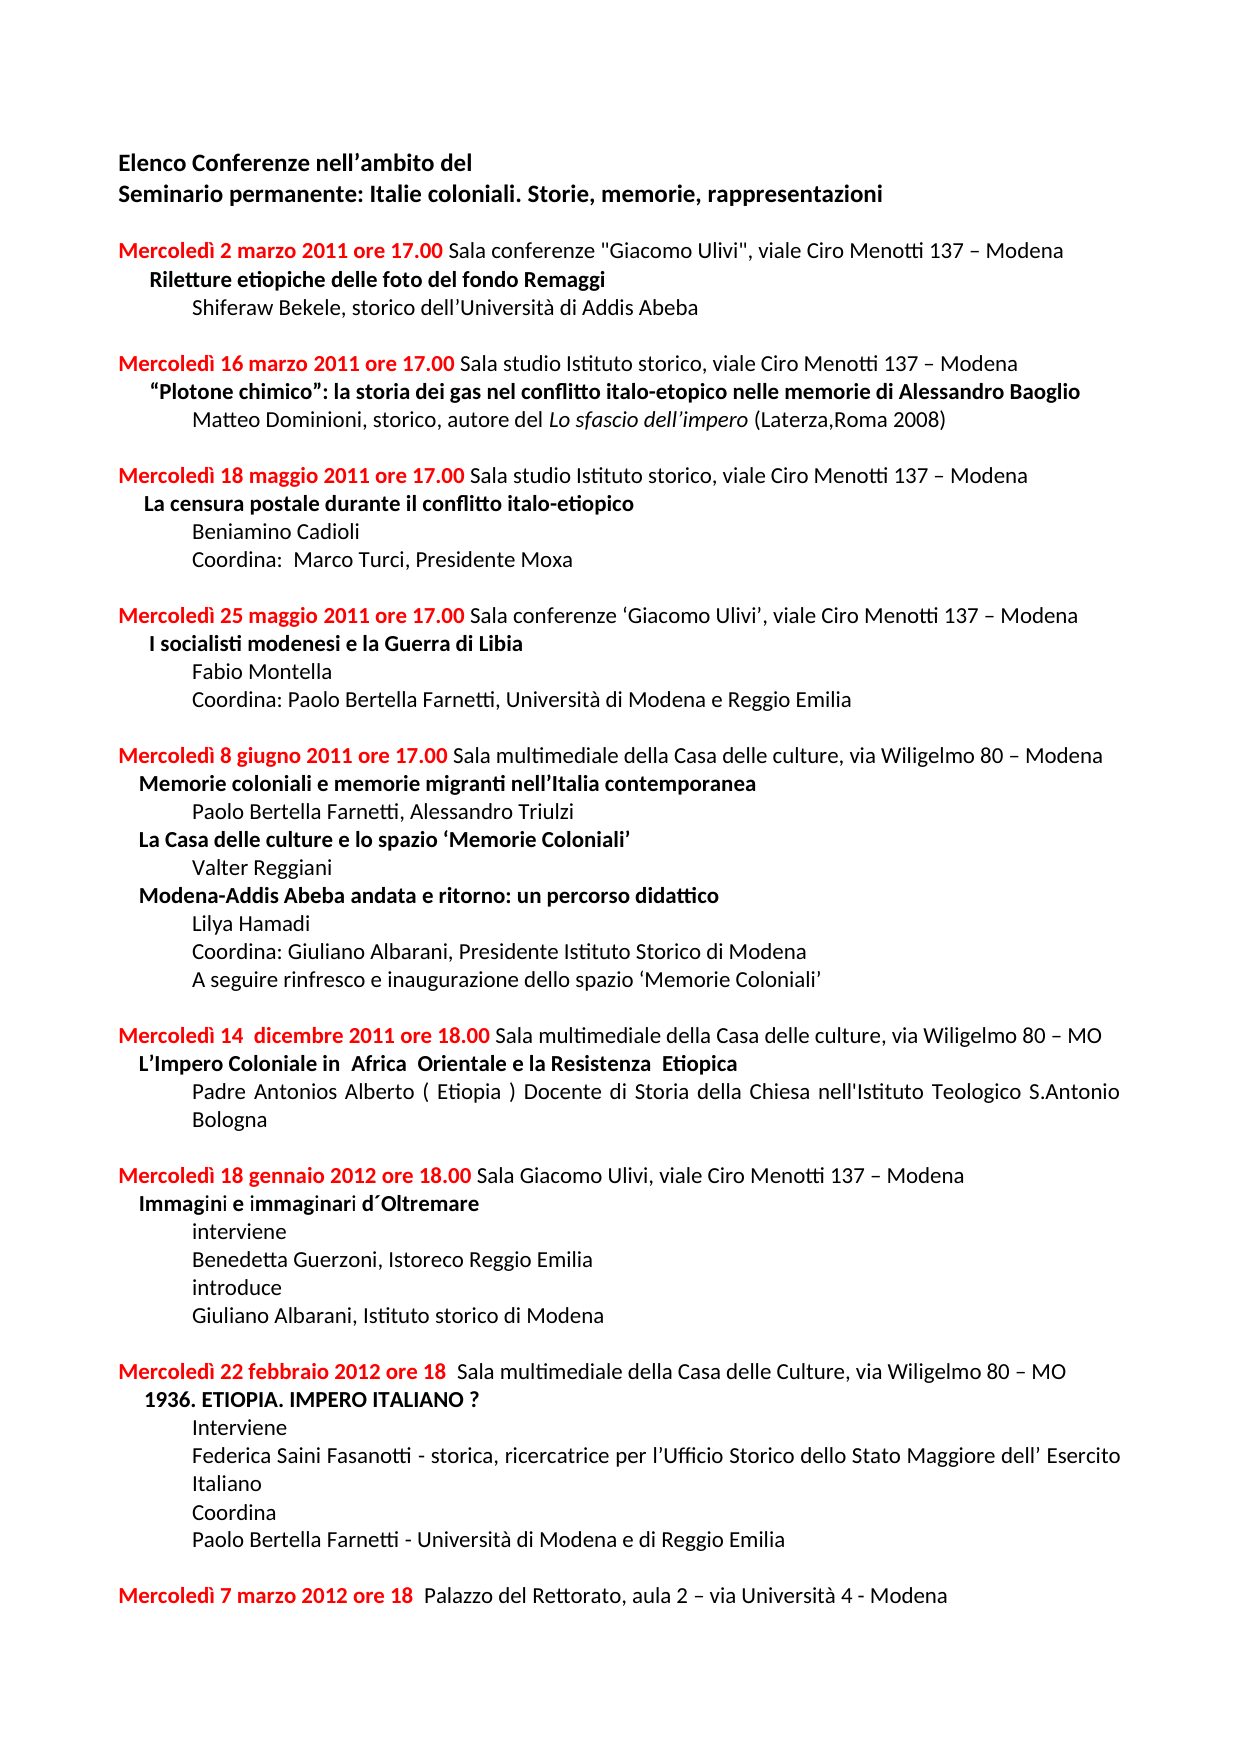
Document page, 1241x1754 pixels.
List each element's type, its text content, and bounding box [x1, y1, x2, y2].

text Coordina: Paolo Bertella Farnetti, Università di Modena e Reggio Emilia [192, 685, 1122, 713]
text “Plotone chimico”: la storia dei gas nel conflitto italo-etopico nelle memorie di Alessandro Baoglio [118, 377, 1122, 405]
text 1936. ETIOPIA. IMPERO ITALIANO ? [118, 1386, 1122, 1413]
text La Casa delle culture e lo spazio ‘Memorie Coloniali’ [118, 825, 1122, 853]
text Paolo Bertella Farnetti, Alessandro Triulzi [118, 797, 1122, 825]
text Interviene [192, 1413, 1122, 1442]
text introduce [192, 1273, 1122, 1301]
text Memorie coloniali e memorie migranti nell’Italia contemporanea [118, 769, 1122, 797]
text Immagini e immaginari d´Oltremare [118, 1189, 1122, 1217]
text Paolo Bertella Farnetti - Università di Modena e di Reggio Emilia [192, 1526, 1122, 1554]
text Mercoledì 16 marzo 2011 ore 17.00 Sala studio Istituto storico, viale Ciro Menotti 137 – Modena [118, 349, 1122, 377]
text Mercoledì 18 maggio 2011 ore 17.00 Sala studio Istituto storico, viale Ciro Menotti 137 – Modena [118, 461, 1122, 489]
text Mercoledì 18 gennaio 2012 ore 18.00 Sala Giacomo Ulivi, viale Ciro Menotti 137 – Modena [118, 1161, 1122, 1189]
text Mercoledì 8 giugno 2011 ore 17.00 Sala multimediale della Casa delle culture, via Wiligelmo 80 – Modena [118, 741, 1122, 769]
text Seminario permanente: Italie coloniali. Storie, memorie, rappresentazioni [118, 178, 1122, 209]
text interviene [192, 1217, 1122, 1245]
text Mercoledì 22 febbraio 2012 ore 18 Sala multimediale della Casa delle Culture, via Wiligelmo 80 – MO [118, 1357, 1122, 1386]
text Beniamino Cadioli [192, 517, 1122, 545]
text Riletture etiopiche delle foto del fondo Remaggi [118, 265, 1122, 293]
text Benedetta Guerzoni, Istoreco Reggio Emilia [192, 1245, 1122, 1273]
text La censura postale durante il conflitto italo-etiopico [118, 489, 1122, 517]
text Shiferaw Bekele, storico dell’Università di Addis Abeba [192, 293, 1122, 321]
text Coordina: Giuliano Albarani, Presidente Istituto Storico di Modena [192, 937, 1122, 965]
text Coordina: Marco Turci, Presidente Moxa [192, 545, 1122, 573]
text I socialisti modenesi e la Guerra di Libia [118, 629, 1122, 657]
text Modena-Addis Abeba andata e ritorno: un percorso didattico [118, 881, 1122, 909]
text Mercoledì 14 dicembre 2011 ore 18.00 Sala multimediale della Casa delle culture, via Wiligelmo 80 – MO [118, 1021, 1122, 1049]
text Mercoledì 25 maggio 2011 ore 17.00 Sala conferenze ‘Giacomo Ulivi’, viale Ciro Menotti 137 – Modena [118, 601, 1122, 629]
text Mercoledì 7 marzo 2012 ore 18 Palazzo del Rettorato, aula 2 – via Università 4 - Modena [118, 1582, 1122, 1610]
text L’Impero Coloniale in Africa Orientale e la Resistenza Etiopica [118, 1049, 1122, 1077]
text A seguire rinfresco e inaugurazione dello spazio ‘Memorie Coloniali’ [192, 965, 1122, 993]
text Lilya Hamadi [118, 909, 1122, 937]
text Padre Antonios Alberto ( Etiopia ) Docente di Storia della Chiesa nell'Istituto Teologico S.Antonio Bologna [192, 1077, 1122, 1133]
text Federica Saini Fasanotti - storica, ricercatrice per l’Ufficio Storico dello Stato Maggiore dell’ Esercito Italiano [192, 1442, 1122, 1498]
text Matteo Dominioni, storico, autore del Lo sfascio dell’impero (Laterza,Roma 2008) [192, 405, 1122, 433]
text Valter Reggiani [118, 853, 1122, 881]
text Giuliano Albarani, Istituto storico di Modena [192, 1301, 1122, 1329]
text Elenco Conferenze nell’ambito del [118, 148, 1122, 178]
text Mercoledì 2 marzo 2011 ore 17.00 Sala conferenze "Giacomo Ulivi", viale Ciro Menotti 137 – Modena [118, 237, 1122, 265]
text Fabio Montella [192, 657, 1122, 685]
text Coordina [192, 1498, 1122, 1526]
